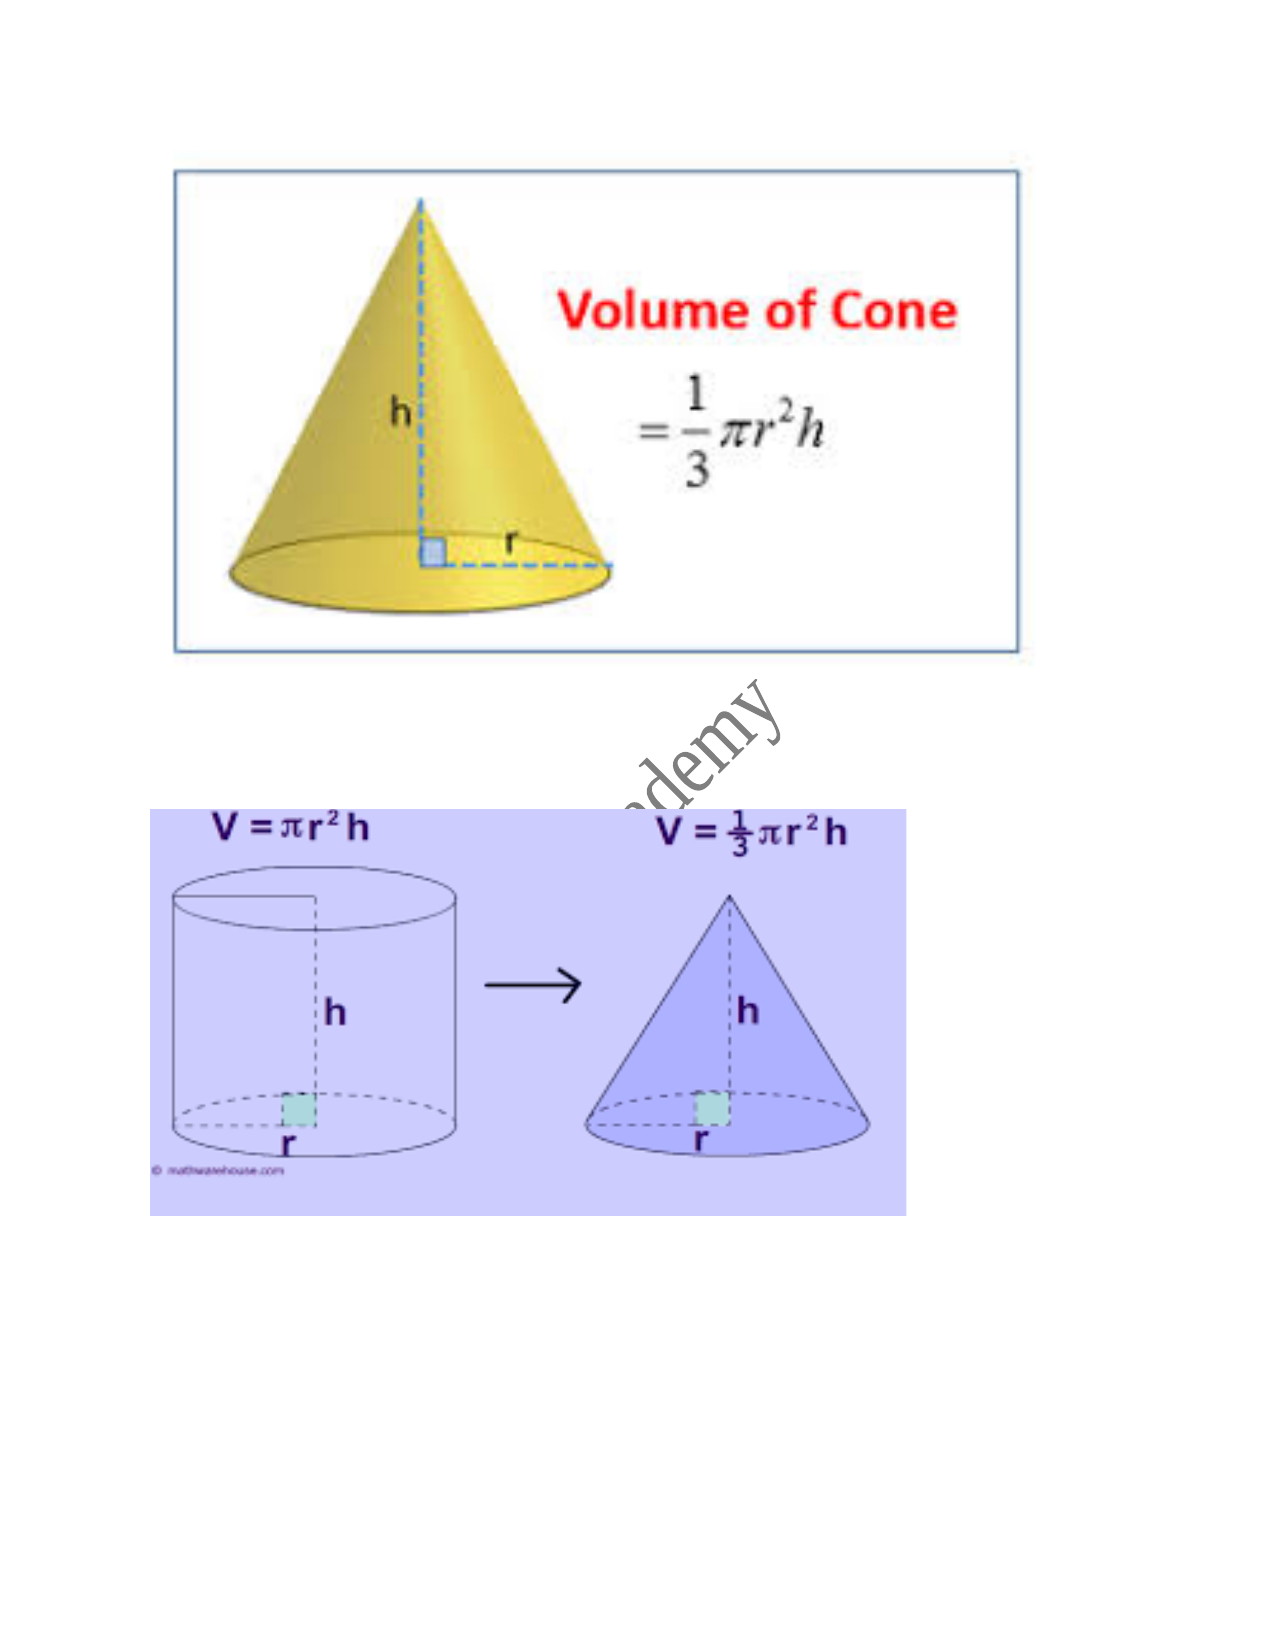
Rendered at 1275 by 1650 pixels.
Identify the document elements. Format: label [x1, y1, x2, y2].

picture [150, 809, 907, 1216]
picture [150, 150, 1054, 679]
